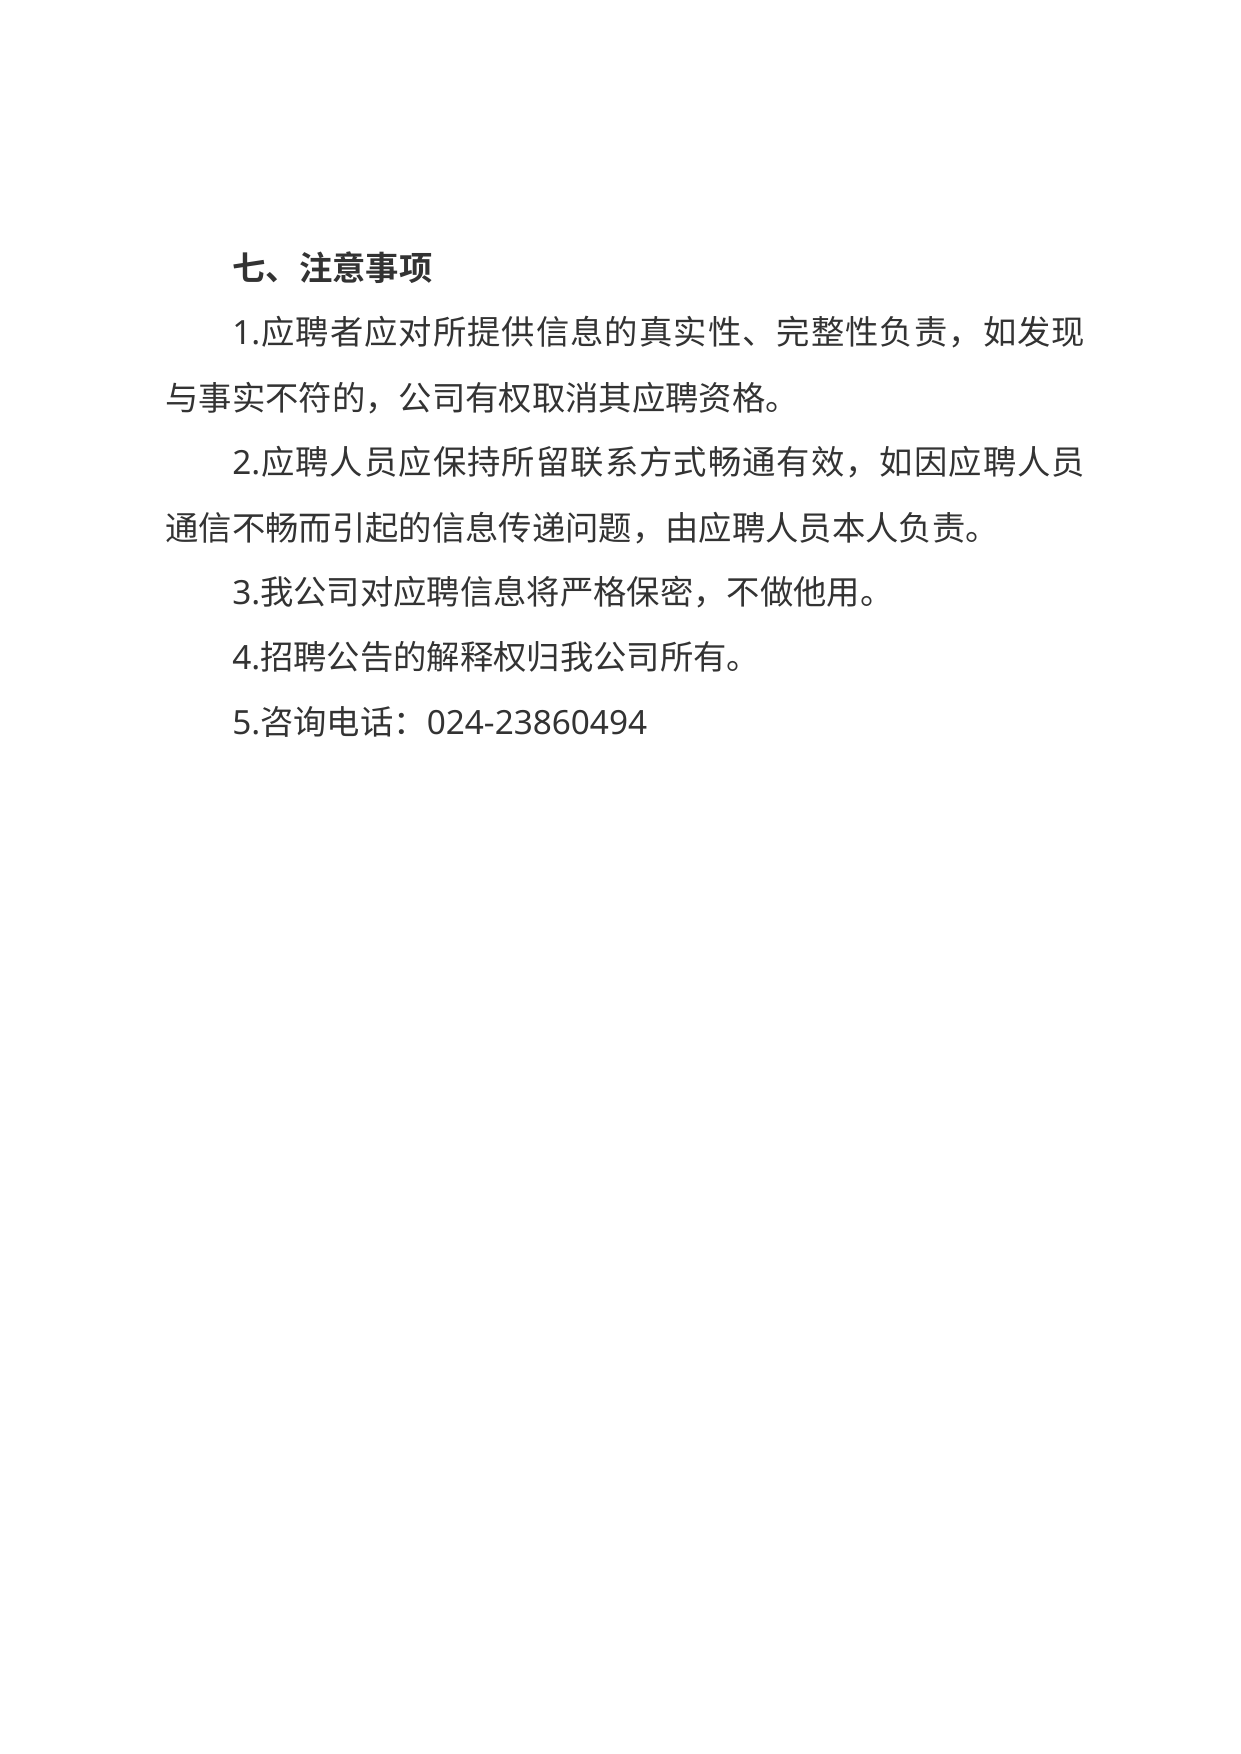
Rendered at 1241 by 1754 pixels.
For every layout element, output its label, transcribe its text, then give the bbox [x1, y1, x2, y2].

text 1.应聘者应对所提供信息的真实性、完整性负责，如发现与事实不符的，公司有权取消其应聘资格。 [165, 298, 1087, 428]
text 七、注意事项 [165, 233, 1087, 298]
text 2.应聘人员应保持所留联系方式畅通有效，如因应聘人员通信不畅而引起的信息传递问题，由应聘人员本人负责。 [165, 428, 1087, 558]
text 4.招聘公告的解释权归我公司所有。 [165, 623, 1087, 688]
text 3.我公司对应聘信息将严格保密，不做他用。 [165, 558, 1087, 623]
list 5.咨询电话：024-23860494 [232, 688, 1087, 753]
